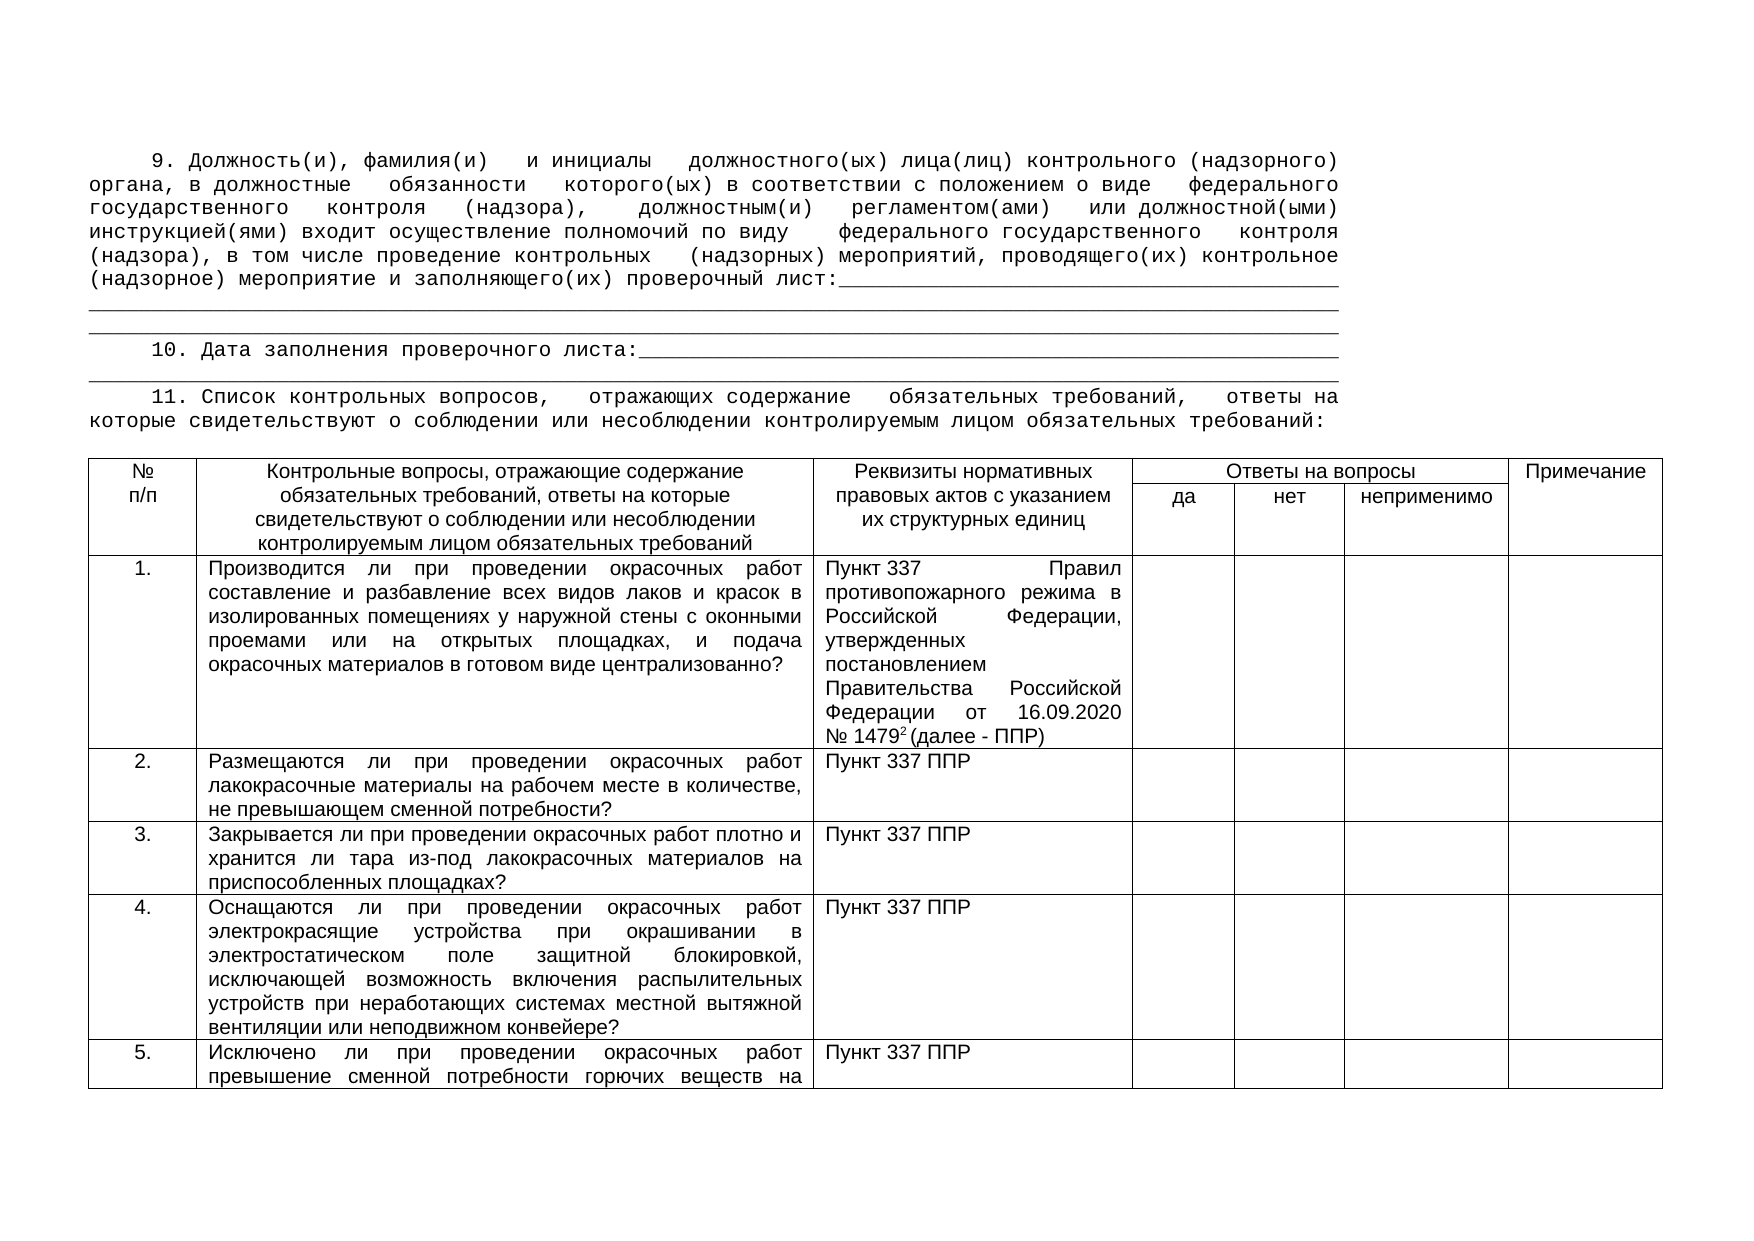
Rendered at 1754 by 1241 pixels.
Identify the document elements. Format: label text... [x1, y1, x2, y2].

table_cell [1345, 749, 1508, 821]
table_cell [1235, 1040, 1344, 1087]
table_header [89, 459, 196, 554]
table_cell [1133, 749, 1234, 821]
text 10. Дата заполнения проверочного листа:________________________________________________________ [88, 339, 1665, 363]
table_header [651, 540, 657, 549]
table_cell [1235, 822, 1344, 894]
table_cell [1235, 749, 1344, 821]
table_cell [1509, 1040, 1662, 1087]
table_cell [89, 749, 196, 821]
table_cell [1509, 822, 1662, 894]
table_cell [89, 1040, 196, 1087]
text 9. Должность(и), фамилия(и) и инициалы должностного(ых) лица(лиц) контрольного (надзорного) [88, 150, 1665, 174]
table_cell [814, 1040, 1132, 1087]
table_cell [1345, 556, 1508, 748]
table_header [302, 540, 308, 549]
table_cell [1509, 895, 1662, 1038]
text инструкцией(ями) входит осуществление полномочий по виду федерального государственного контроля [88, 221, 1665, 244]
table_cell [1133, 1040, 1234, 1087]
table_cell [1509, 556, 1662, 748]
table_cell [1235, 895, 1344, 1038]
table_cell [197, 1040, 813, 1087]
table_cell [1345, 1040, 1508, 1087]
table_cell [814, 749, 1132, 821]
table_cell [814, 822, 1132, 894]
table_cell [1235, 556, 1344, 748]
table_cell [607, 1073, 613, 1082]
text ____________________________________________________________________________________________________ [88, 292, 1665, 316]
text органа, в должностные обязанности которого(ых) в соответствии с положением о виде федерального [88, 174, 1665, 197]
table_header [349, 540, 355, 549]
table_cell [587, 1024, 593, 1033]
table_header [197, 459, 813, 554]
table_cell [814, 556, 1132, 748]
text ____________________________________________________________________________________________________ [88, 316, 1665, 339]
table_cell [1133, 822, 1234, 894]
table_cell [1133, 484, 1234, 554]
text 11. Список контрольных вопросов, отражающих содержание обязательных требований, ответы на [88, 386, 1665, 410]
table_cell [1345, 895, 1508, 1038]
text ____________________________________________________________________________________________________ [88, 363, 1665, 386]
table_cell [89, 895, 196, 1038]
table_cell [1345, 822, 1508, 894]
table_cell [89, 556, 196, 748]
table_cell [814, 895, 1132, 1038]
text которые свидетельствуют о соблюдении или несоблюдении контролируемым лицом обязательных требований: [88, 410, 1665, 434]
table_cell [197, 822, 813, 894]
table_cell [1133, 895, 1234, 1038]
text (надзора), в том числе проведение контрольных (надзорных) мероприятий, проводящего(их) контрольное [88, 244, 1665, 268]
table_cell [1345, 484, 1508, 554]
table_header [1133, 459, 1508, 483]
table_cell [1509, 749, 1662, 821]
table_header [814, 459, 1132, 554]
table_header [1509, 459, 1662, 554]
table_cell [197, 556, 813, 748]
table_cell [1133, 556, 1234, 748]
text (надзорное) мероприятие и заполняющего(их) проверочный лист:________________________________________ [88, 268, 1665, 292]
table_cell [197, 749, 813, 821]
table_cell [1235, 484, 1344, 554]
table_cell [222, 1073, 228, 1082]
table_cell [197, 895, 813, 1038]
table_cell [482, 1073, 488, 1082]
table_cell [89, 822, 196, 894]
text государственного контроля (надзора), должностным(и) регламентом(ами) или должностной(ыми) [88, 197, 1665, 221]
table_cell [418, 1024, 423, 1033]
